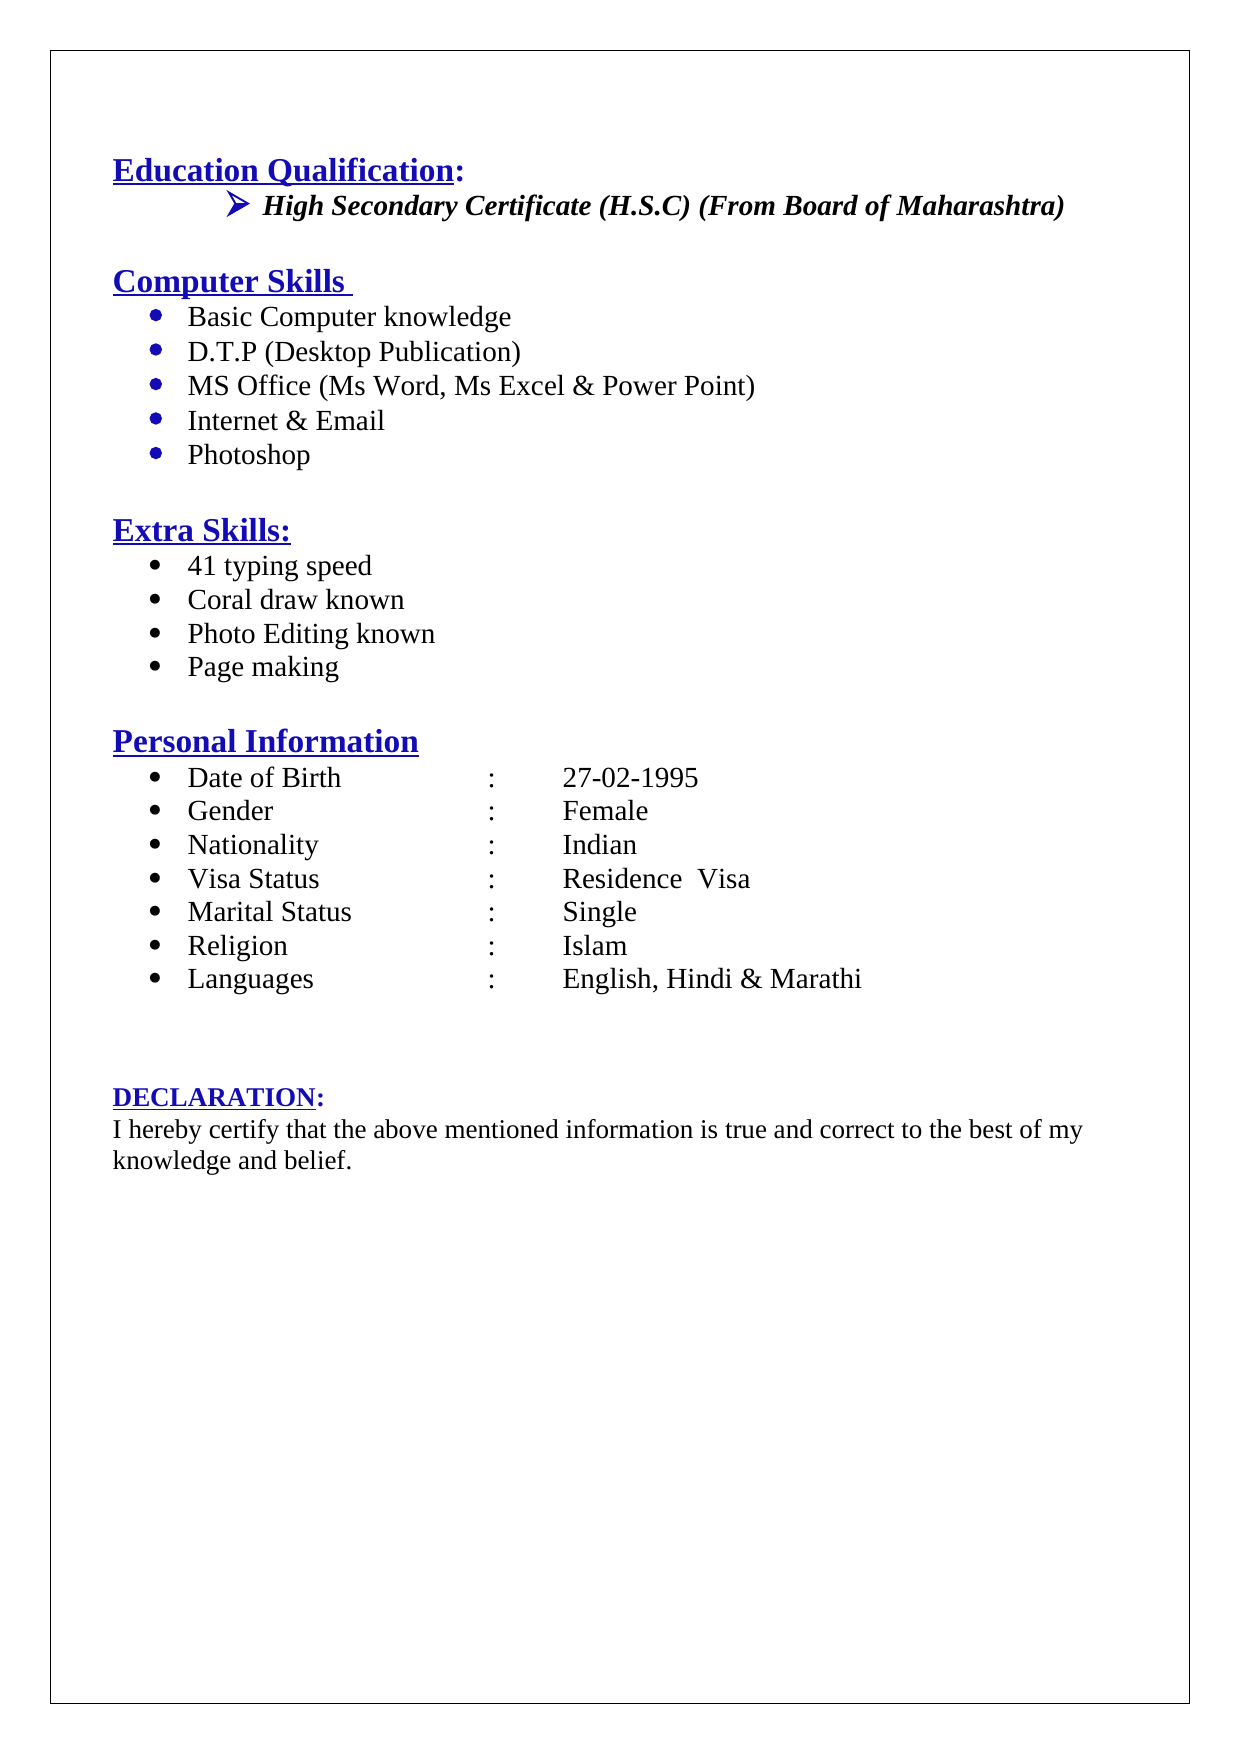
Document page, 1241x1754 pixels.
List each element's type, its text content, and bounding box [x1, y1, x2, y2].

text Personal Information [112, 721, 1128, 760]
list 41 typing speed [150, 548, 1128, 582]
list Coral draw known [150, 582, 1128, 616]
text Education Qualification: [112, 150, 1128, 188]
list Marital Status : Single [150, 894, 1128, 928]
text I hereby certify that the above mentioned information is true and correct to the best of my knowledge and belief. [112, 1113, 1128, 1175]
list Page making [150, 649, 1128, 683]
list Photoshop [150, 437, 1128, 472]
text DECLARATION: [112, 1082, 1128, 1113]
list Internet & Email [150, 403, 1128, 437]
text Extra Skills: [112, 510, 1128, 548]
list Photo Editing known [150, 616, 1128, 649]
list Nationality : Indian [150, 827, 1128, 861]
list Languages : English, Hindi & Marathi [150, 962, 1128, 995]
text Computer Skills [112, 261, 1128, 299]
list Basic Computer knowledge [150, 299, 1128, 334]
list MS Office (Ms Word, Ms Excel & Power Point) [150, 368, 1128, 403]
list Gender : Female [150, 793, 1128, 827]
list High Secondary Certificate (H.S.C) (From Board of Maharashtra) [225, 188, 1128, 223]
list Visa Status : Residence Visa [150, 861, 1128, 894]
list D.T.P (Desktop Publication) [150, 334, 1128, 368]
list Religion : Islam [150, 928, 1128, 962]
list Date of Birth : 27-02-1995 [150, 760, 1128, 793]
